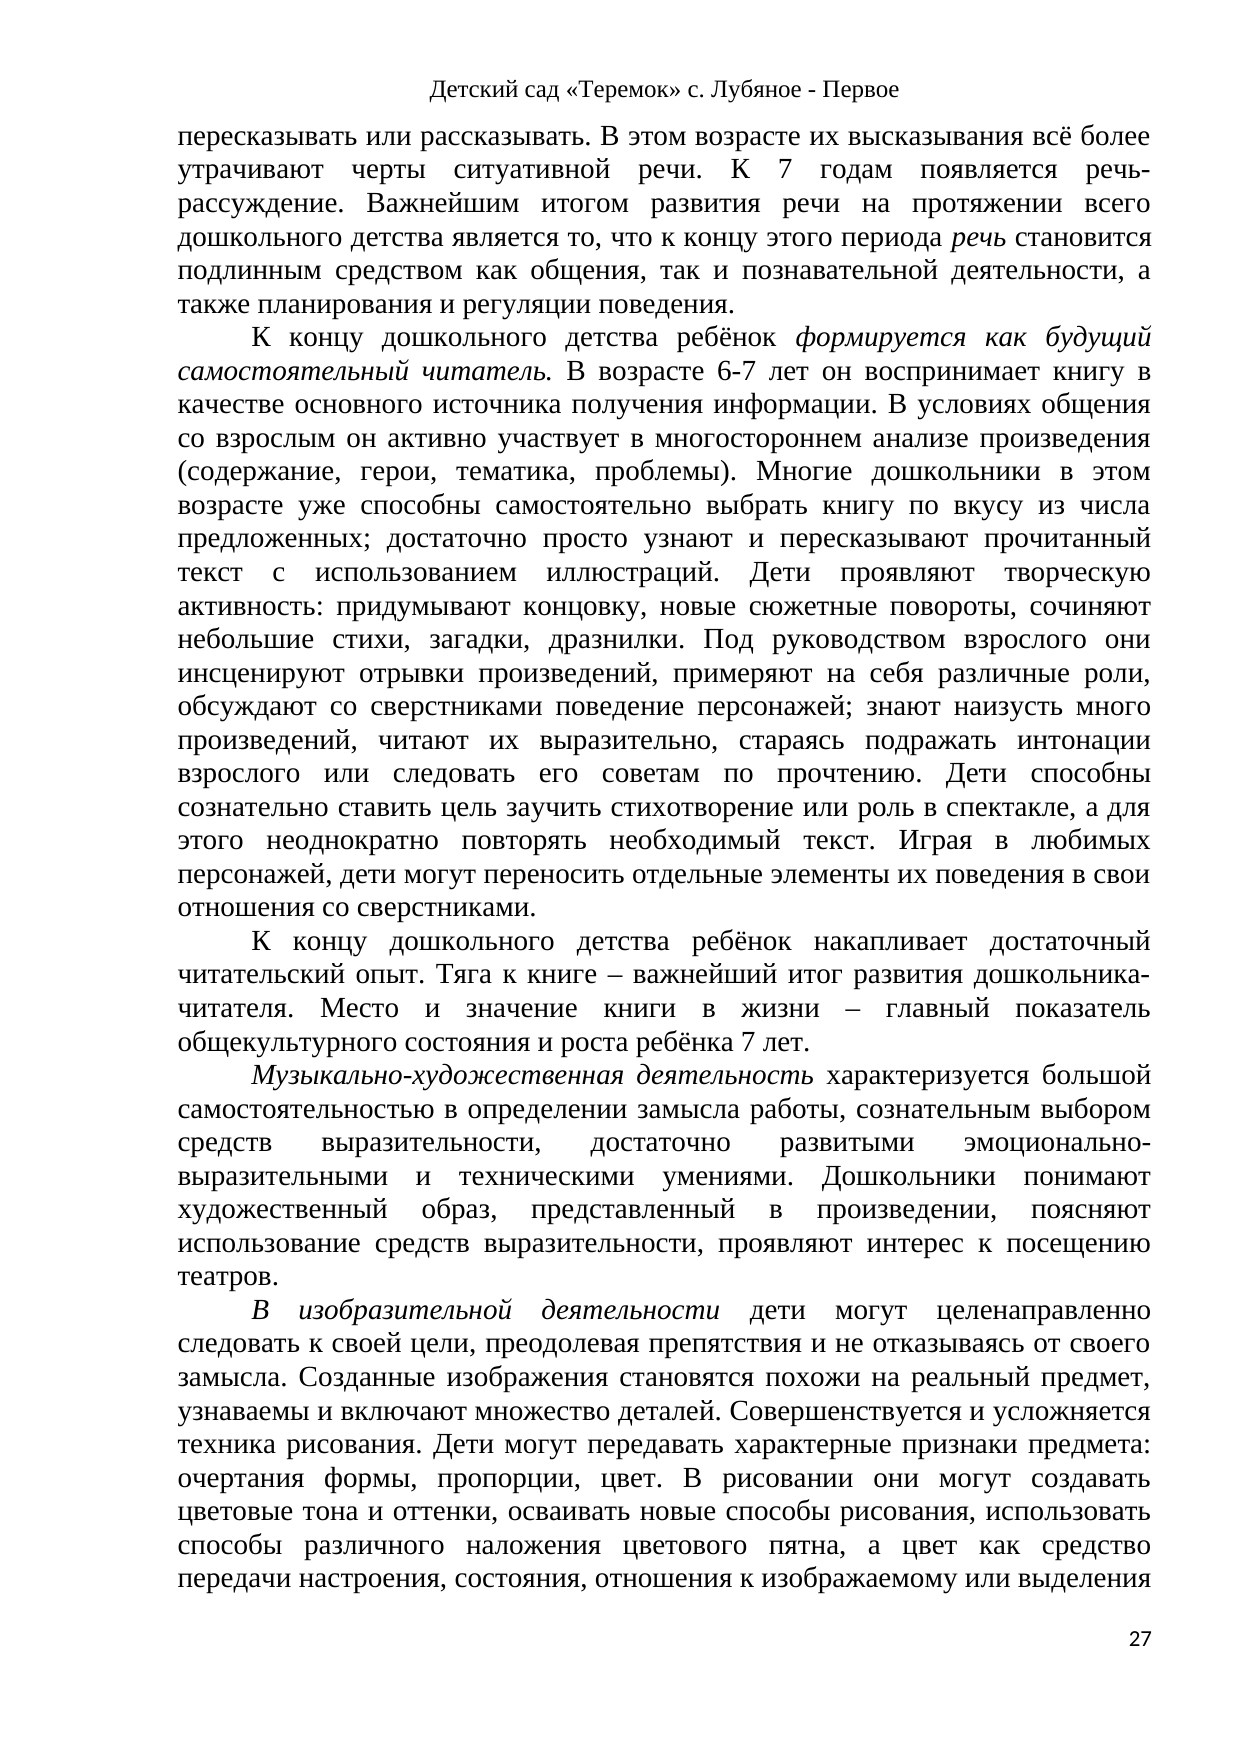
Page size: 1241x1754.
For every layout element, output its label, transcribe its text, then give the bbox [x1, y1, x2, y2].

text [177, 118, 1152, 319]
text К концу дошкольного детства ребёнок накапливает достаточный читательский опыт. Тяга к книге – важнейший итог развития дошкольника-читателя. Место и значение книги в жизни – главный показатель общекультурного состояния и роста ребёнка 7 лет. [177, 923, 1152, 1057]
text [177, 1292, 1152, 1594]
text Музыкально-художественная деятельность характеризуется большой самостоятельностью в определении замысла работы, сознательным выбором средств выразительности, достаточно развитыми эмоционально-выразительными и техническими умениями. Дошкольники понимают художественный образ, представленный в произведении, поясняют использование средств выразительности, проявляют интерес к посещению театров. [177, 1057, 1152, 1292]
text К концу дошкольного детства ребёнок формируется как будущий самостоятельный читатель. В возрасте 6-7 лет он воспринимает книгу в качестве основного источника получения информации. В условиях общения со взрослым он активно участвует в многостороннем анализе произведения (содержание, герои, тематика, проблемы). Многие дошкольники в этом возрасте уже способны самостоятельно выбрать книгу по вкусу из числа предложенных; достаточно просто узнают и пересказывают прочитанный текст с использованием иллюстраций. Дети проявляют творческую активность: придумывают концовку, новые сюжетные повороты, сочиняют небольшие стихи, загадки, дразнилки. Под руководством взрослого они инсценируют отрывки произведений, примеряют на себя различные роли, обсуждают со сверстниками поведение персонажей; знают наизусть много произведений, читают их выразительно, стараясь подражать интонации взрослого или следовать его советам по прочтению. Дети способны сознательно ставить цель заучить стихотворение или роль в спектакле, а для этого неоднократно повторять необходимый текст. Играя в любимых персонажей, дети могут переносить отдельные элементы их поведения в свои отношения со сверстниками. [177, 319, 1152, 923]
